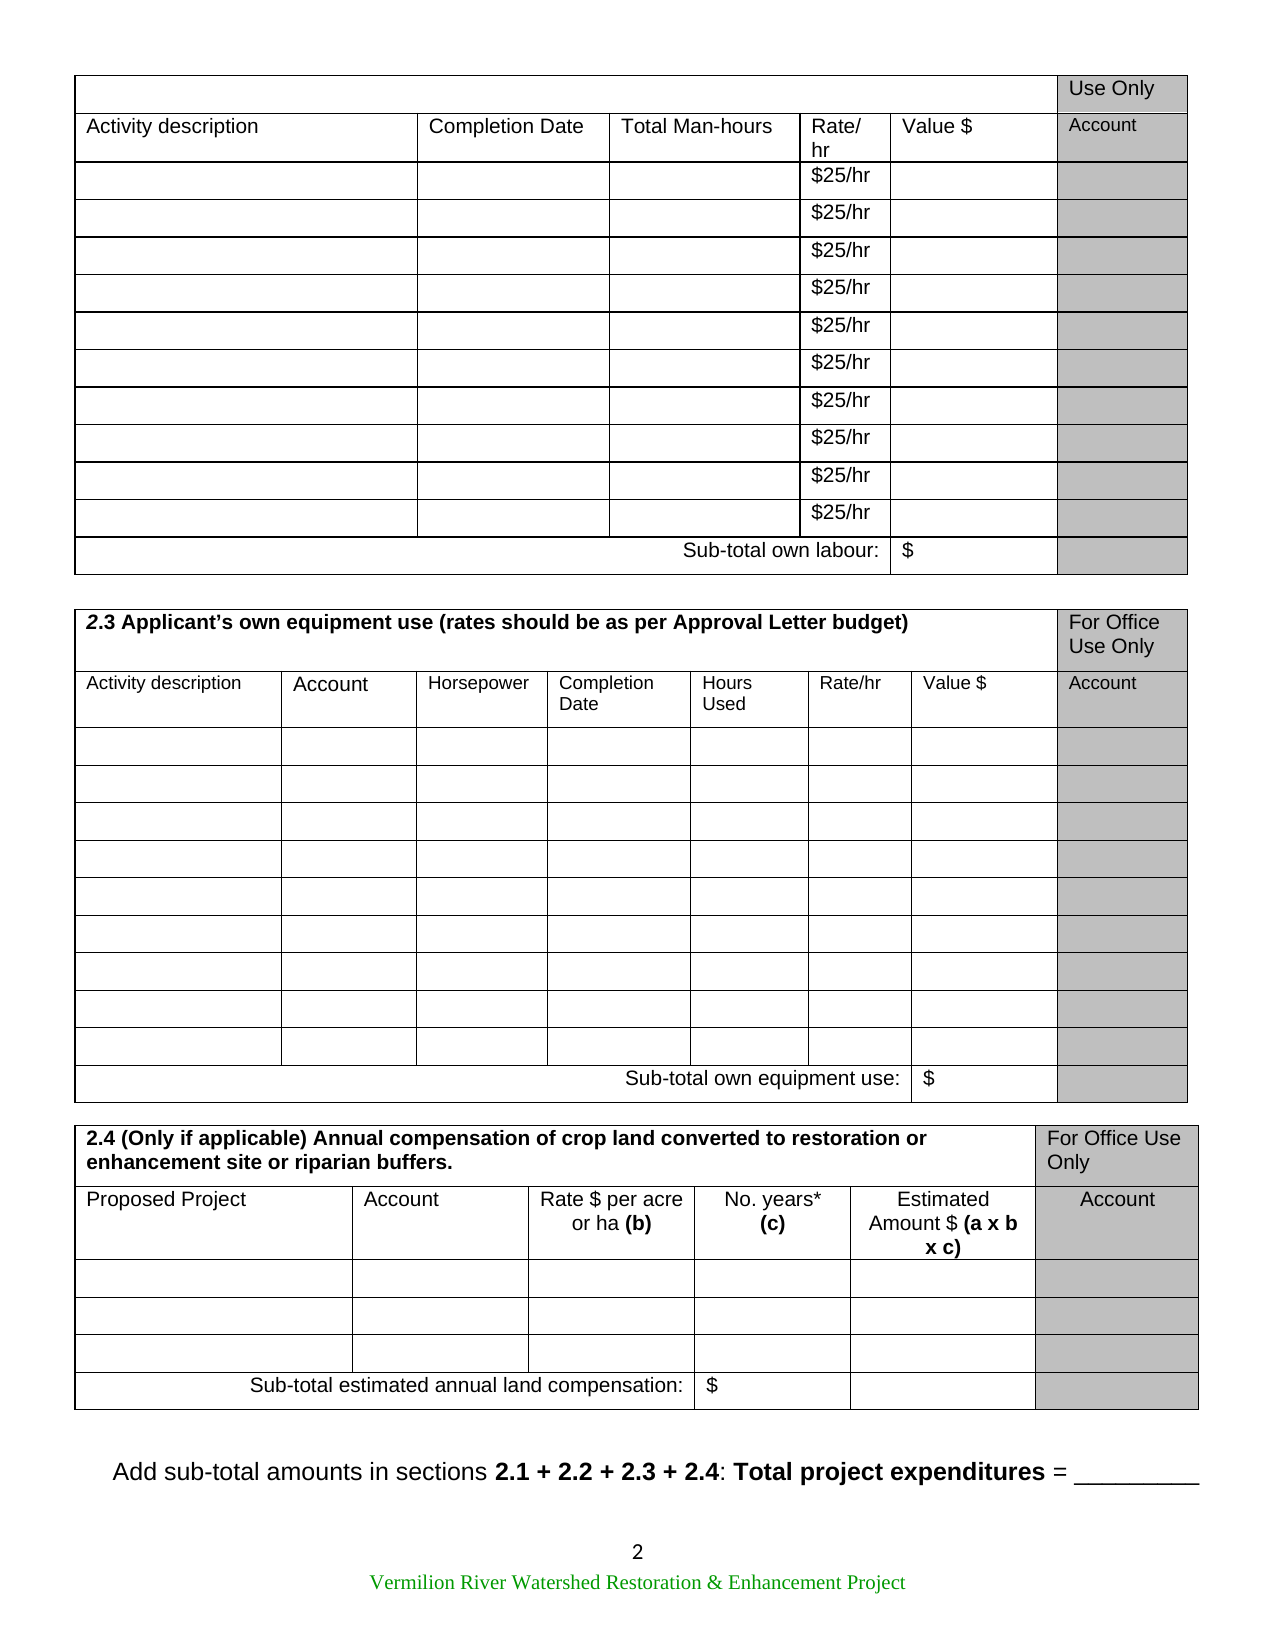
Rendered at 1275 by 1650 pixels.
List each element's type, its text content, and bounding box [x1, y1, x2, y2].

table_cell [418, 388, 609, 424]
table_cell [610, 425, 799, 461]
table_cell [610, 275, 799, 311]
table_cell [912, 991, 1057, 1027]
table_cell [282, 991, 416, 1027]
table_cell [418, 500, 609, 536]
table_cell [1058, 463, 1187, 499]
table_cell [548, 728, 690, 765]
table_cell [691, 841, 808, 877]
table_cell [76, 1260, 352, 1297]
table_header For Office Use Only [1058, 76, 1187, 112]
table_cell [418, 350, 609, 386]
table_cell [891, 463, 1057, 499]
table_cell $ [912, 1066, 1057, 1102]
table_cell Account [1058, 114, 1187, 161]
table_cell [418, 200, 609, 236]
table_cell [1058, 1028, 1187, 1065]
table_cell [851, 1298, 1035, 1334]
table_cell [1058, 388, 1187, 424]
table_cell Sub-total estimated annual land compensation: [76, 1373, 694, 1409]
table_cell [1058, 238, 1187, 274]
table_cell [417, 991, 547, 1027]
table_cell [809, 1028, 911, 1065]
table_cell [891, 350, 1057, 386]
table_cell [76, 238, 417, 274]
table_cell [610, 163, 799, 199]
table_cell [76, 803, 281, 840]
table_cell [1058, 200, 1187, 236]
table_cell [417, 766, 547, 802]
table_cell [610, 313, 799, 349]
table_cell [610, 463, 799, 499]
table_cell [891, 200, 1057, 236]
table_cell [891, 163, 1057, 199]
table_cell [809, 991, 911, 1027]
table_cell [912, 803, 1057, 840]
table_cell [891, 238, 1057, 274]
table_cell [76, 200, 417, 236]
table_cell [282, 916, 416, 952]
table_cell Activity description [76, 114, 417, 161]
table_cell [282, 766, 416, 802]
table_cell [695, 1260, 850, 1297]
table_header 2.4 (Only if applicable) Annual compensation of crop land converted to restoration or enhancement site or riparian buffers. [76, 1126, 1035, 1186]
table_cell [529, 1335, 694, 1372]
table_cell Estimated Amount $ (a x b x c) [851, 1187, 1035, 1259]
table_cell [691, 1028, 808, 1065]
table_cell [610, 238, 799, 274]
table_cell [1058, 1066, 1187, 1102]
table_cell [1058, 841, 1187, 877]
table_cell Proposed Project [76, 1187, 352, 1259]
table_cell No. years* (c) [695, 1187, 850, 1259]
table_cell [1058, 728, 1187, 765]
table_cell $25/hr [801, 500, 890, 536]
table_cell [418, 463, 609, 499]
table_cell [691, 916, 808, 952]
table_cell [1036, 1335, 1198, 1372]
table_cell [1058, 275, 1187, 311]
table_cell $25/hr [801, 313, 890, 349]
table_cell [76, 425, 417, 461]
table_cell [76, 388, 417, 424]
table_cell [1058, 425, 1187, 461]
table_cell Hours Used [691, 672, 808, 727]
table_cell [1058, 350, 1187, 386]
table_cell Value $ [891, 114, 1057, 161]
table_cell [809, 953, 911, 990]
table_cell [548, 803, 690, 840]
table_cell $25/hr [801, 463, 890, 499]
table_cell [417, 728, 547, 765]
table_cell [529, 1298, 694, 1334]
table_cell [691, 803, 808, 840]
table_cell [417, 841, 547, 877]
table_cell $25/hr [801, 388, 890, 424]
table_header For Office Use Only [1036, 1126, 1198, 1186]
table_cell [912, 841, 1057, 877]
table_cell [1058, 538, 1187, 574]
table_cell Horsepower [417, 672, 547, 727]
table_cell [851, 1373, 1035, 1409]
table_cell [912, 1028, 1057, 1065]
table_cell [76, 275, 417, 311]
table_cell Activity description [76, 672, 281, 727]
table_cell [809, 728, 911, 765]
table_cell [76, 1298, 352, 1334]
table_cell [418, 313, 609, 349]
table_cell $25/hr [801, 200, 890, 236]
table_cell [76, 878, 281, 915]
table_cell [282, 878, 416, 915]
table_cell [1036, 1298, 1198, 1334]
table_cell [282, 841, 416, 877]
table_cell $25/hr [801, 350, 890, 386]
table_header For Office Use Only [1058, 610, 1187, 671]
table_cell [548, 841, 690, 877]
table_cell [548, 991, 690, 1027]
table_cell [353, 1298, 528, 1334]
table_cell [610, 350, 799, 386]
table_cell [76, 766, 281, 802]
table_cell Account [1036, 1187, 1198, 1259]
table_cell [691, 878, 808, 915]
table_cell [851, 1260, 1035, 1297]
table_cell [809, 841, 911, 877]
table_cell Sub-total own labour: [76, 538, 890, 574]
table_cell [610, 388, 799, 424]
table_cell [76, 953, 281, 990]
table_cell [417, 953, 547, 990]
table_cell [76, 463, 417, 499]
table_cell Completion Date [548, 672, 690, 727]
table_cell [610, 200, 799, 236]
table_cell [912, 953, 1057, 990]
table_cell [851, 1335, 1035, 1372]
table_cell Total Man-hours [610, 114, 799, 161]
table_cell [1058, 803, 1187, 840]
table_cell Rate/hr [809, 672, 911, 727]
table_cell $25/hr [801, 163, 890, 199]
table_cell [691, 953, 808, 990]
table_cell Account [353, 1187, 528, 1259]
table_cell [76, 163, 417, 199]
table_cell [418, 163, 609, 199]
table_cell [1036, 1260, 1198, 1297]
table_cell [809, 766, 911, 802]
table_cell [1058, 878, 1187, 915]
table_cell [548, 878, 690, 915]
table_cell [610, 500, 799, 536]
table_cell [418, 425, 609, 461]
table_cell [548, 916, 690, 952]
table_cell [1058, 953, 1187, 990]
table_cell $25/hr [801, 275, 890, 311]
table_cell [891, 275, 1057, 311]
table_cell Completion Date [418, 114, 609, 161]
table_cell [809, 803, 911, 840]
table_cell [1058, 163, 1187, 199]
table_cell Sub-total own equipment use: [76, 1066, 911, 1102]
table_cell Rate/hr [801, 114, 890, 161]
table_cell [912, 916, 1057, 952]
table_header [76, 76, 1057, 112]
table_cell [1058, 916, 1187, 952]
table_cell [353, 1260, 528, 1297]
table_cell [529, 1260, 694, 1297]
table_cell [418, 238, 609, 274]
table_header 2.3 Applicant’s own equipment use (rates should be as per Approval Letter budget) [76, 610, 1057, 671]
table_cell [76, 500, 417, 536]
table_cell [912, 766, 1057, 802]
table_cell [891, 425, 1057, 461]
table_cell Value $ [912, 672, 1057, 727]
table_cell [417, 878, 547, 915]
table_cell [76, 1028, 281, 1065]
table_cell $25/hr [801, 425, 890, 461]
table_cell Rate $ per acre or ha (b) [529, 1187, 694, 1259]
table_cell [417, 803, 547, 840]
table_cell [891, 313, 1057, 349]
table_cell Account [1058, 672, 1187, 727]
table_cell [1036, 1373, 1198, 1409]
table_cell [891, 388, 1057, 424]
table_cell [912, 878, 1057, 915]
table_cell [76, 313, 417, 349]
table_cell [691, 728, 808, 765]
table_cell [76, 1335, 352, 1372]
table_cell [418, 275, 609, 311]
table_cell [548, 953, 690, 990]
table_cell [809, 916, 911, 952]
table_cell [282, 953, 416, 990]
table_cell [695, 1298, 850, 1334]
table_cell [76, 728, 281, 765]
table_cell [691, 766, 808, 802]
table_cell $ [695, 1373, 850, 1409]
table_cell [548, 766, 690, 802]
table_cell [912, 728, 1057, 765]
table_cell [76, 916, 281, 952]
text Add sub-total amounts in sections 2.1 + 2.2 + 2.3 + 2.4: Total project expenditures = _________ [112, 1457, 1200, 1486]
table_cell $25/hr [801, 238, 890, 274]
table_cell [353, 1335, 528, 1372]
table_cell [1058, 313, 1187, 349]
table_cell [282, 803, 416, 840]
table_cell [282, 728, 416, 765]
table_cell $ [891, 538, 1057, 574]
table_cell [809, 878, 911, 915]
table_cell [1058, 766, 1187, 802]
table_cell [417, 1028, 547, 1065]
table_cell [1058, 500, 1187, 536]
table_cell [76, 350, 417, 386]
table_cell [76, 841, 281, 877]
table_cell [417, 916, 547, 952]
table_cell Account [282, 672, 416, 727]
table_cell [695, 1335, 850, 1372]
table_cell [891, 500, 1057, 536]
table_cell [691, 991, 808, 1027]
table_cell [282, 1028, 416, 1065]
table_cell [548, 1028, 690, 1065]
table_cell [76, 991, 281, 1027]
table_cell [1058, 991, 1187, 1027]
